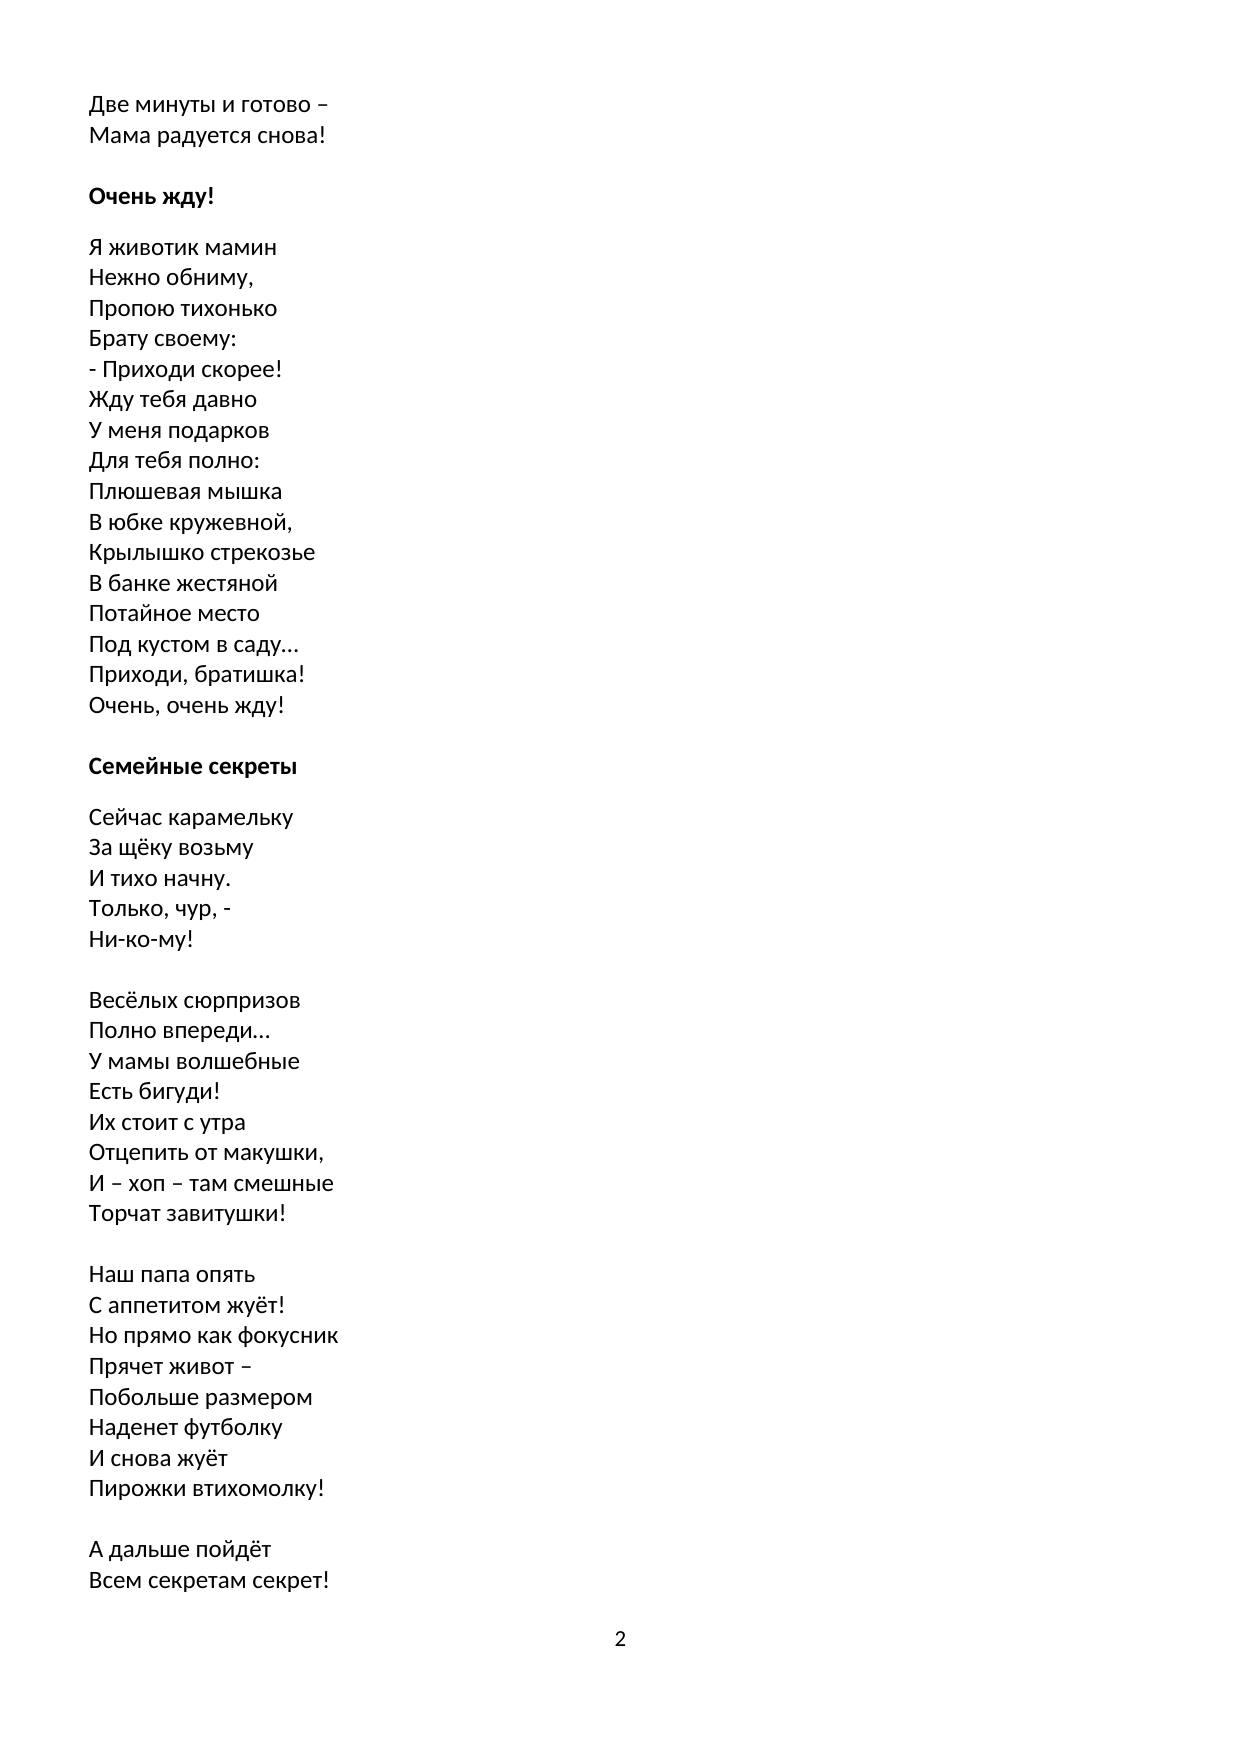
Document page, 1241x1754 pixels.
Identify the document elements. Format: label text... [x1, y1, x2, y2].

text Крылышко стрекозье [89, 536, 1152, 567]
text Для тебя полно: [89, 445, 1152, 475]
text Сейчас карамельку [89, 801, 1152, 831]
text Нежно обниму, [89, 262, 1152, 292]
text Полно впереди… [89, 1014, 1152, 1045]
text Пирожки втихомолку! [89, 1472, 1152, 1503]
text Есть бигуди! [89, 1075, 1152, 1106]
text Только, чур, - [89, 892, 1152, 923]
text Плюшевая мышка [89, 475, 1152, 506]
text Весёлых сюрпризов [89, 984, 1152, 1014]
text Их стоит с утра [89, 1106, 1152, 1136]
text Прячет живот – [89, 1350, 1152, 1381]
text И снова жуёт [89, 1442, 1152, 1472]
text Торчат завитушки! [89, 1197, 1152, 1228]
text Очень жду! [89, 180, 1152, 211]
text Семейные секреты [89, 750, 1152, 780]
text Всем секретам секрет! [89, 1564, 1152, 1594]
text В банке жестяной [89, 567, 1152, 597]
text Но прямо как фокусник [89, 1319, 1152, 1350]
text А дальше пойдёт [89, 1533, 1152, 1564]
text Две минуты и готово – [89, 89, 1152, 119]
text Наш папа опять [89, 1258, 1152, 1289]
text - Приходи скорее! [89, 353, 1152, 384]
text Очень, очень жду! [89, 689, 1152, 719]
text С аппетитом жуёт! [89, 1289, 1152, 1319]
text Брату своему: [89, 323, 1152, 353]
text Наденет футболку [89, 1411, 1152, 1442]
text Потайное место [89, 597, 1152, 628]
text Жду тебя давно [89, 384, 1152, 414]
text Побольше размером [89, 1381, 1152, 1411]
text Мама радуется снова! [89, 119, 1152, 150]
text Я животик мамин [89, 231, 1152, 262]
text В юбке кружевной, [89, 506, 1152, 536]
text У меня подарков [89, 414, 1152, 445]
text Под кустом в саду… [89, 628, 1152, 658]
text Пропою тихонько [89, 292, 1152, 323]
text Отцепить от макушки, [89, 1136, 1152, 1167]
text У мамы волшебные [89, 1045, 1152, 1075]
text Ни-ко-му! [89, 923, 1152, 953]
text Приходи, братишка! [89, 658, 1152, 689]
text И тихо начну. [89, 862, 1152, 892]
text За щёку возьму [89, 831, 1152, 862]
text И – хоп – там смешные [89, 1167, 1152, 1197]
